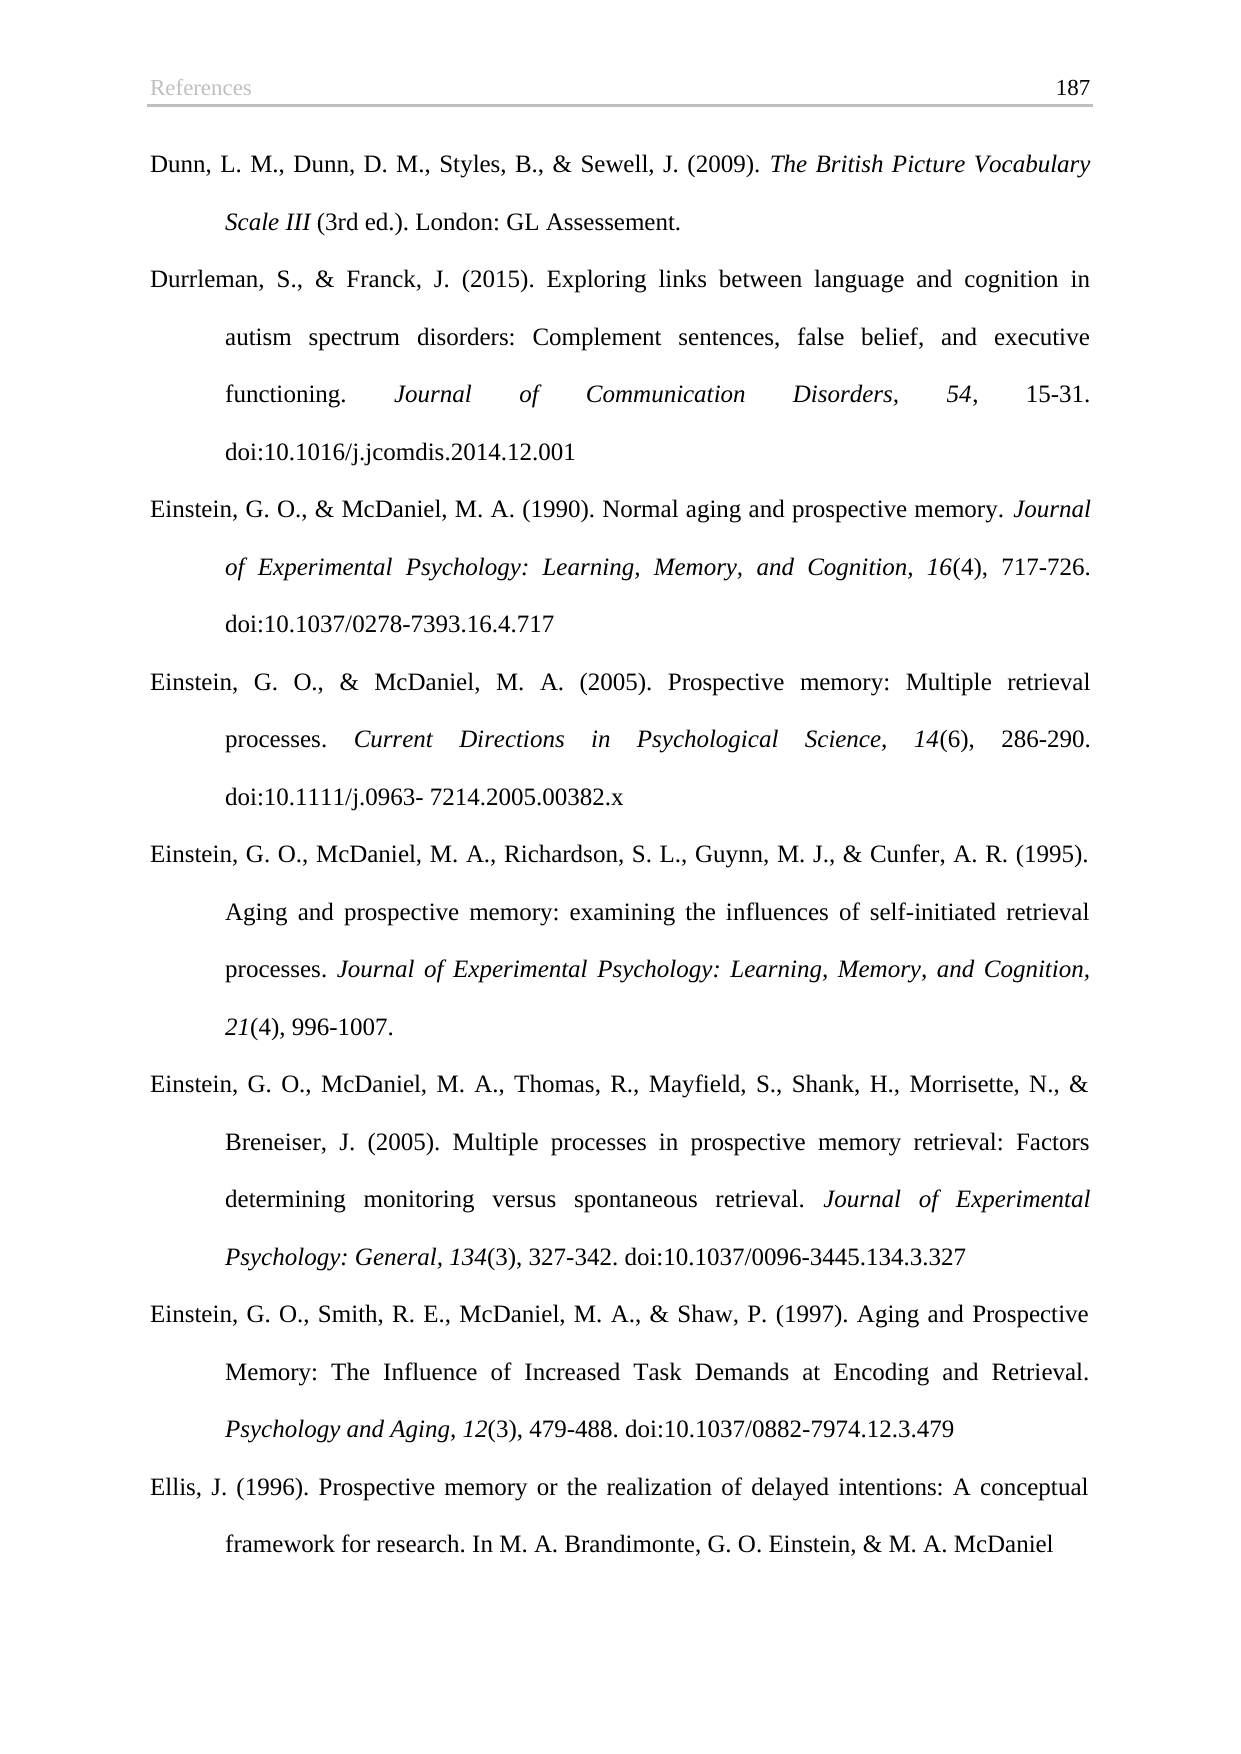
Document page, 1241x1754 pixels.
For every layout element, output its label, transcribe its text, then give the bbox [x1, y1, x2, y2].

text Dunn, L. M., Dunn, D. M., Styles, B., & Sewell, J. (2009). The British Picture Vocabulary Scale III (3rd ed.). London: GL Assessement. [150, 149, 1091, 235]
text Einstein, G. O., & McDaniel, M. A. (2005). Prospective memory: Multiple retrieval processes. Current Directions in Psychological Science, 14(6), 286-290. doi:10.1111/j.0963- 7214.2005.00382.x [150, 667, 1091, 810]
text Einstein, G. O., Smith, R. E., McDaniel, M. A., & Shaw, P. (1997). Aging and Prospective Memory: The Influence of Increased Task Demands at Encoding and Retrieval. Psychology and Aging, 12(3), 479-488. doi:10.1037/0882-7974.12.3.479 [150, 1299, 1091, 1443]
text Einstein, G. O., McDaniel, M. A., Thomas, R., Mayfield, S., Shank, H., Morrisette, N., & Breneiser, J. (2005). Multiple processes in prospective memory retrieval: Factors determining monitoring versus spontaneous retrieval. Journal of Experimental Psychology: General, 134(3), 327-342. doi:10.1037/0096-3445.134.3.327 [150, 1069, 1091, 1270]
text Durrleman, S., & Franck, J. (2015). Exploring links between language and cognition in autism spectrum disorders: Complement sentences, false belief, and executive functioning. Journal of Communication Disorders, 54, 15-31. doi:10.1016/j.jcomdis.2014.12.001 [150, 264, 1090, 465]
text Einstein, G. O., & McDaniel, M. A. (1990). Normal aging and prospective memory. Journal of Experimental Psychology: Learning, Memory, and Cognition, 16(4), 717-726. doi:10.1037/0278-7393.16.4.717 [150, 494, 1091, 638]
text Ellis, J. (1996). Prospective memory or the realization of delayed intentions: A conceptual framework for research. In M. A. Brandimonte, G. O. Einstein, & M. A. McDaniel [150, 1472, 1090, 1558]
text Einstein, G. O., McDaniel, M. A., Richardson, S. L., Guynn, M. J., & Cunfer, A. R. (1995). Aging and prospective memory: examining the influences of self-initiated retrieval processes. Journal of Experimental Psychology: Learning, Memory, and Cognition, 21(4), 996-1007. [150, 839, 1091, 1040]
